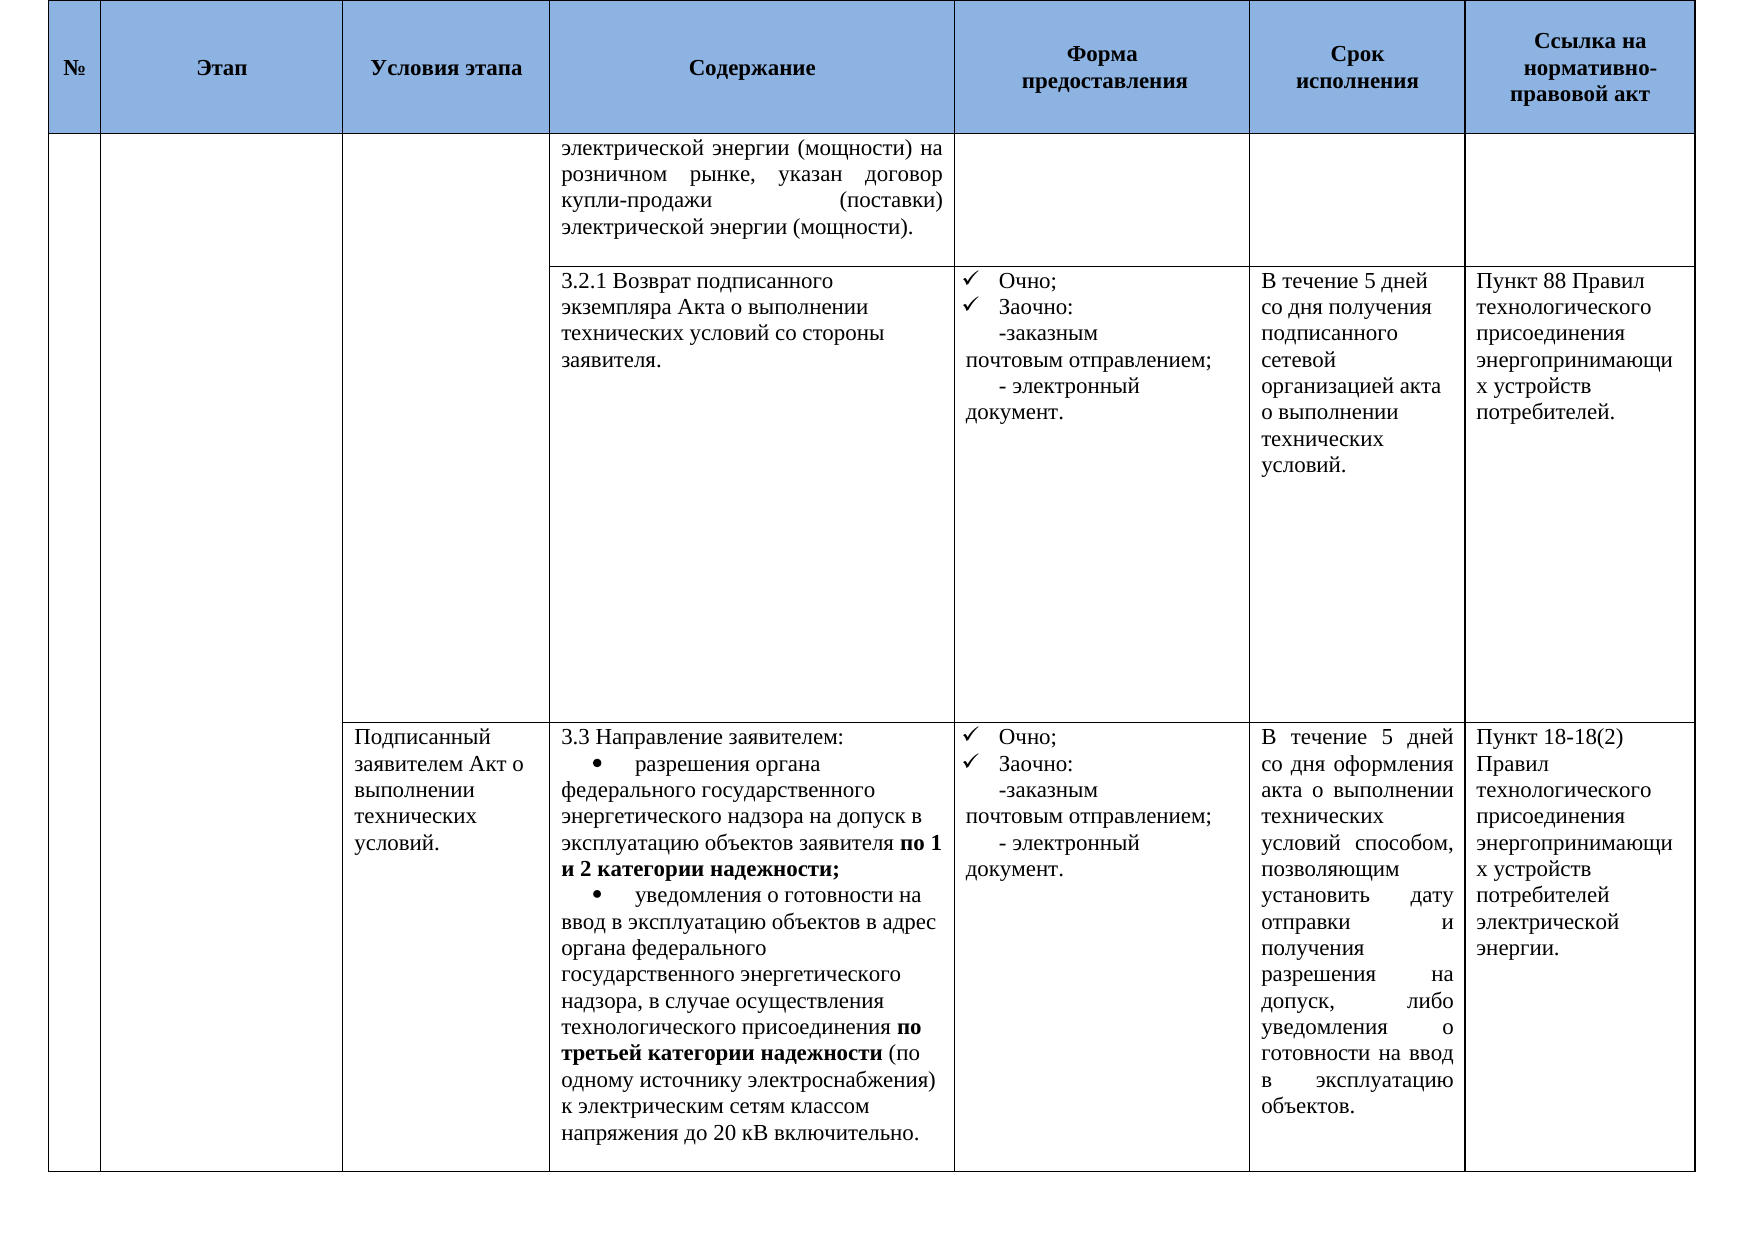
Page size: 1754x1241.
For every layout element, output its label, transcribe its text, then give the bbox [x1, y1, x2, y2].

table_cell Очно; Заочно: -заказным почтовым отправлением; - электронный документ. [955, 267, 1249, 722]
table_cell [343, 134, 549, 722]
table_header Срок исполнения [1250, 1, 1464, 133]
table_cell В течение 5 дней со дня получения подписанного сетевой организацией акта о выполнении технических условий. [1250, 267, 1464, 722]
table_header Условия этапа [343, 1, 549, 133]
table_cell 3.2.1 Возврат подписанного экземпляра Акта о выполнении технических условий со стороны заявителя. [550, 267, 954, 722]
table_cell 3.3 Направление заявителем: разрешения органа федерального государственного энергетического надзора на допуск в эксплуатацию объектов заявителя по 1 и 2 категории надежности; уведомления о готовности на ввод в эксплуатацию объектов в адрес органа федерального государственного энергетического надзора, в случае осуществления технологического присоединения по третьей категории надежности (по одному источнику электроснабжения) к электрическим сетям классом напряжения до 20 кВ включительно. [550, 723, 954, 1171]
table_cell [955, 723, 1249, 1171]
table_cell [1466, 134, 1694, 266]
table_header Форма предоставления [955, 1, 1249, 133]
table_cell В течение 5 дней со дня оформления акта о выполнении технических условий способом, позволяющим установить дату отправки и получения разрешения на допуск, либо уведомления о готовности на ввод в эксплуатацию объектов. [1250, 723, 1464, 1171]
table_header № [49, 1, 100, 133]
table_header Содержание [550, 1, 954, 133]
table_cell Подписанный заявителем Акт о выполнении технических условий. [343, 723, 549, 1171]
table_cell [550, 134, 954, 266]
table_cell Пункт 88 Правил технологического присоединения энергопринимающих устройств потребителей. [1466, 267, 1694, 722]
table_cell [955, 134, 1249, 266]
table_cell Пункт 18-18(2) Правил технологического присоединения энергопринимающих устройств потребителей электрической энергии. [1466, 723, 1694, 1171]
table_header Этап [101, 1, 342, 133]
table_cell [1250, 134, 1464, 266]
table_header Ссылка на нормативно- правовой акт [1466, 1, 1694, 133]
